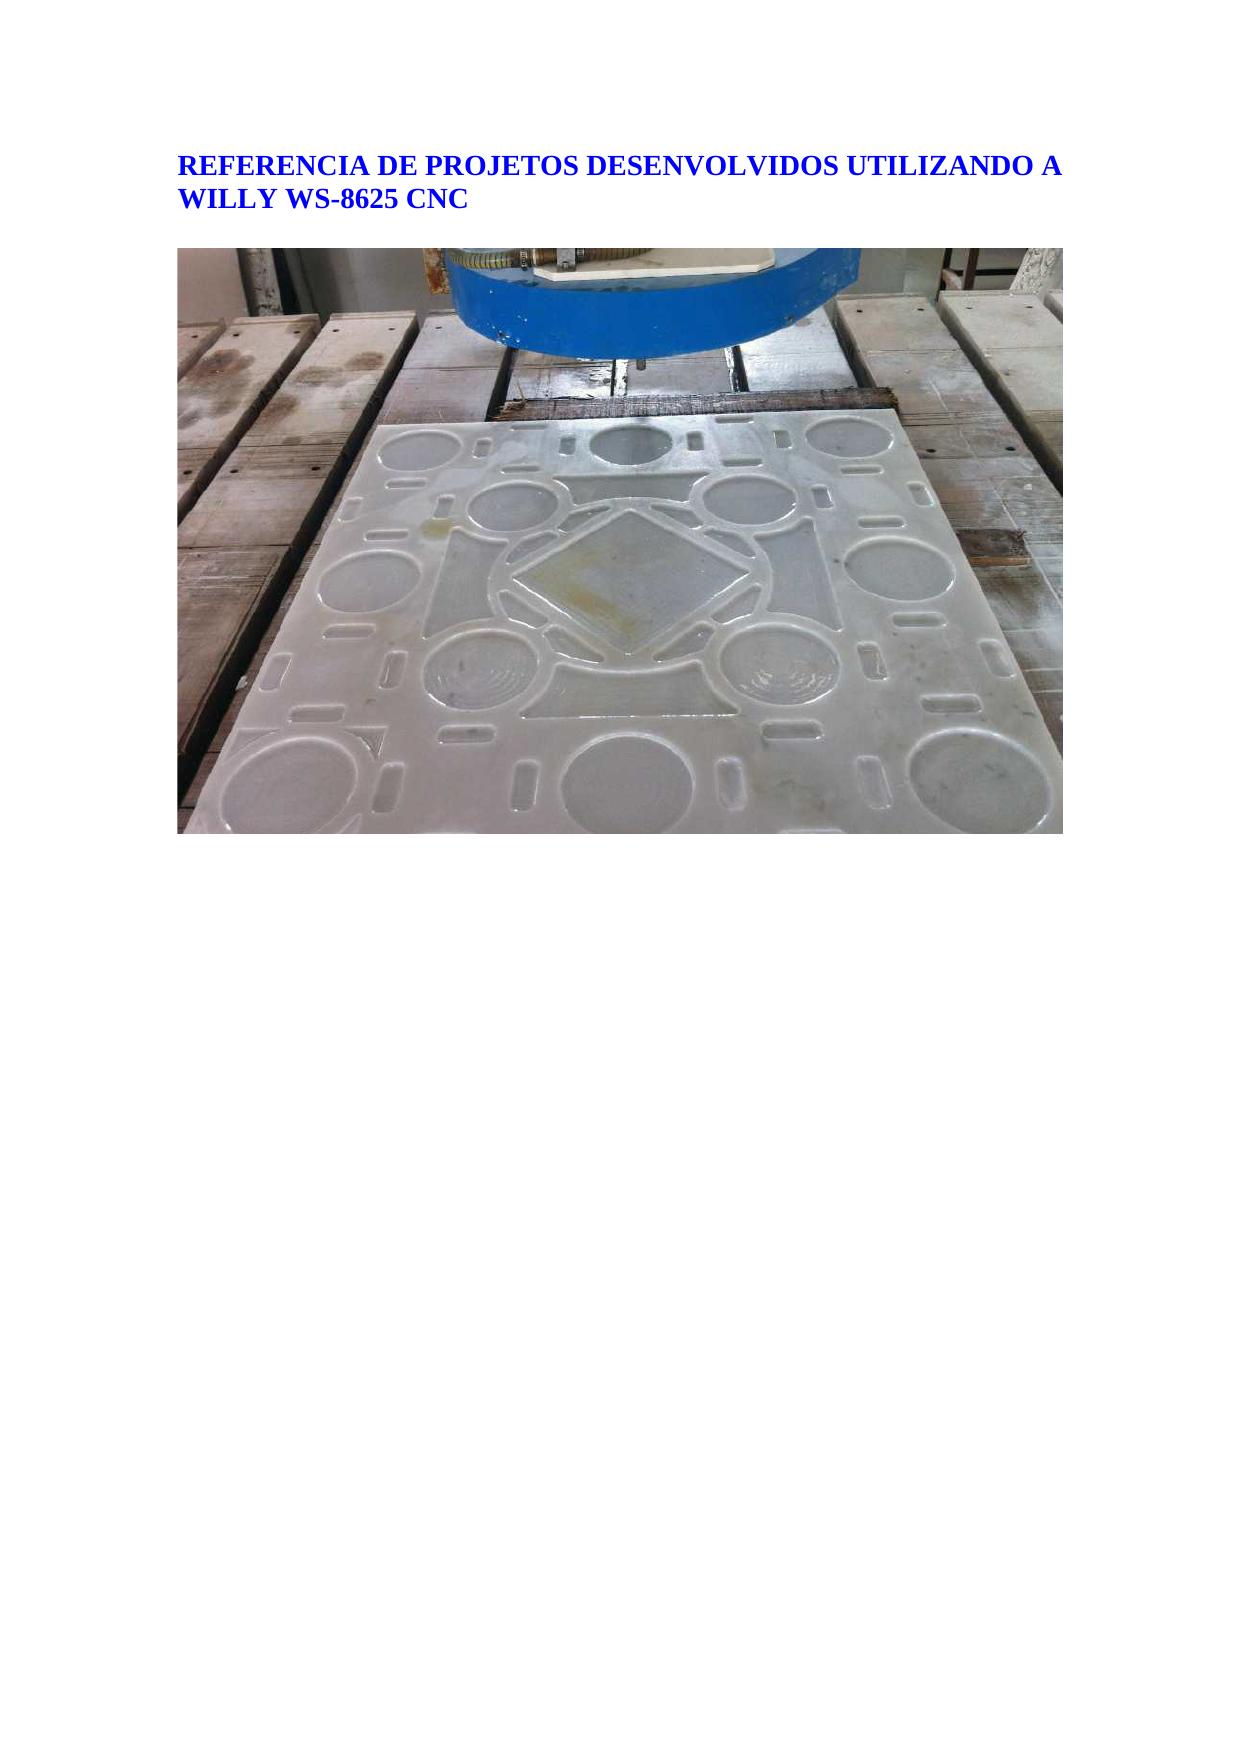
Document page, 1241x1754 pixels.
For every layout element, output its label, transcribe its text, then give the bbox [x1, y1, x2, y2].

text REFERENCIA DE PROJETOS DESENVOLVIDOS UTILIZANDO A WILLY WS-8625 CNC [177, 148, 1063, 215]
